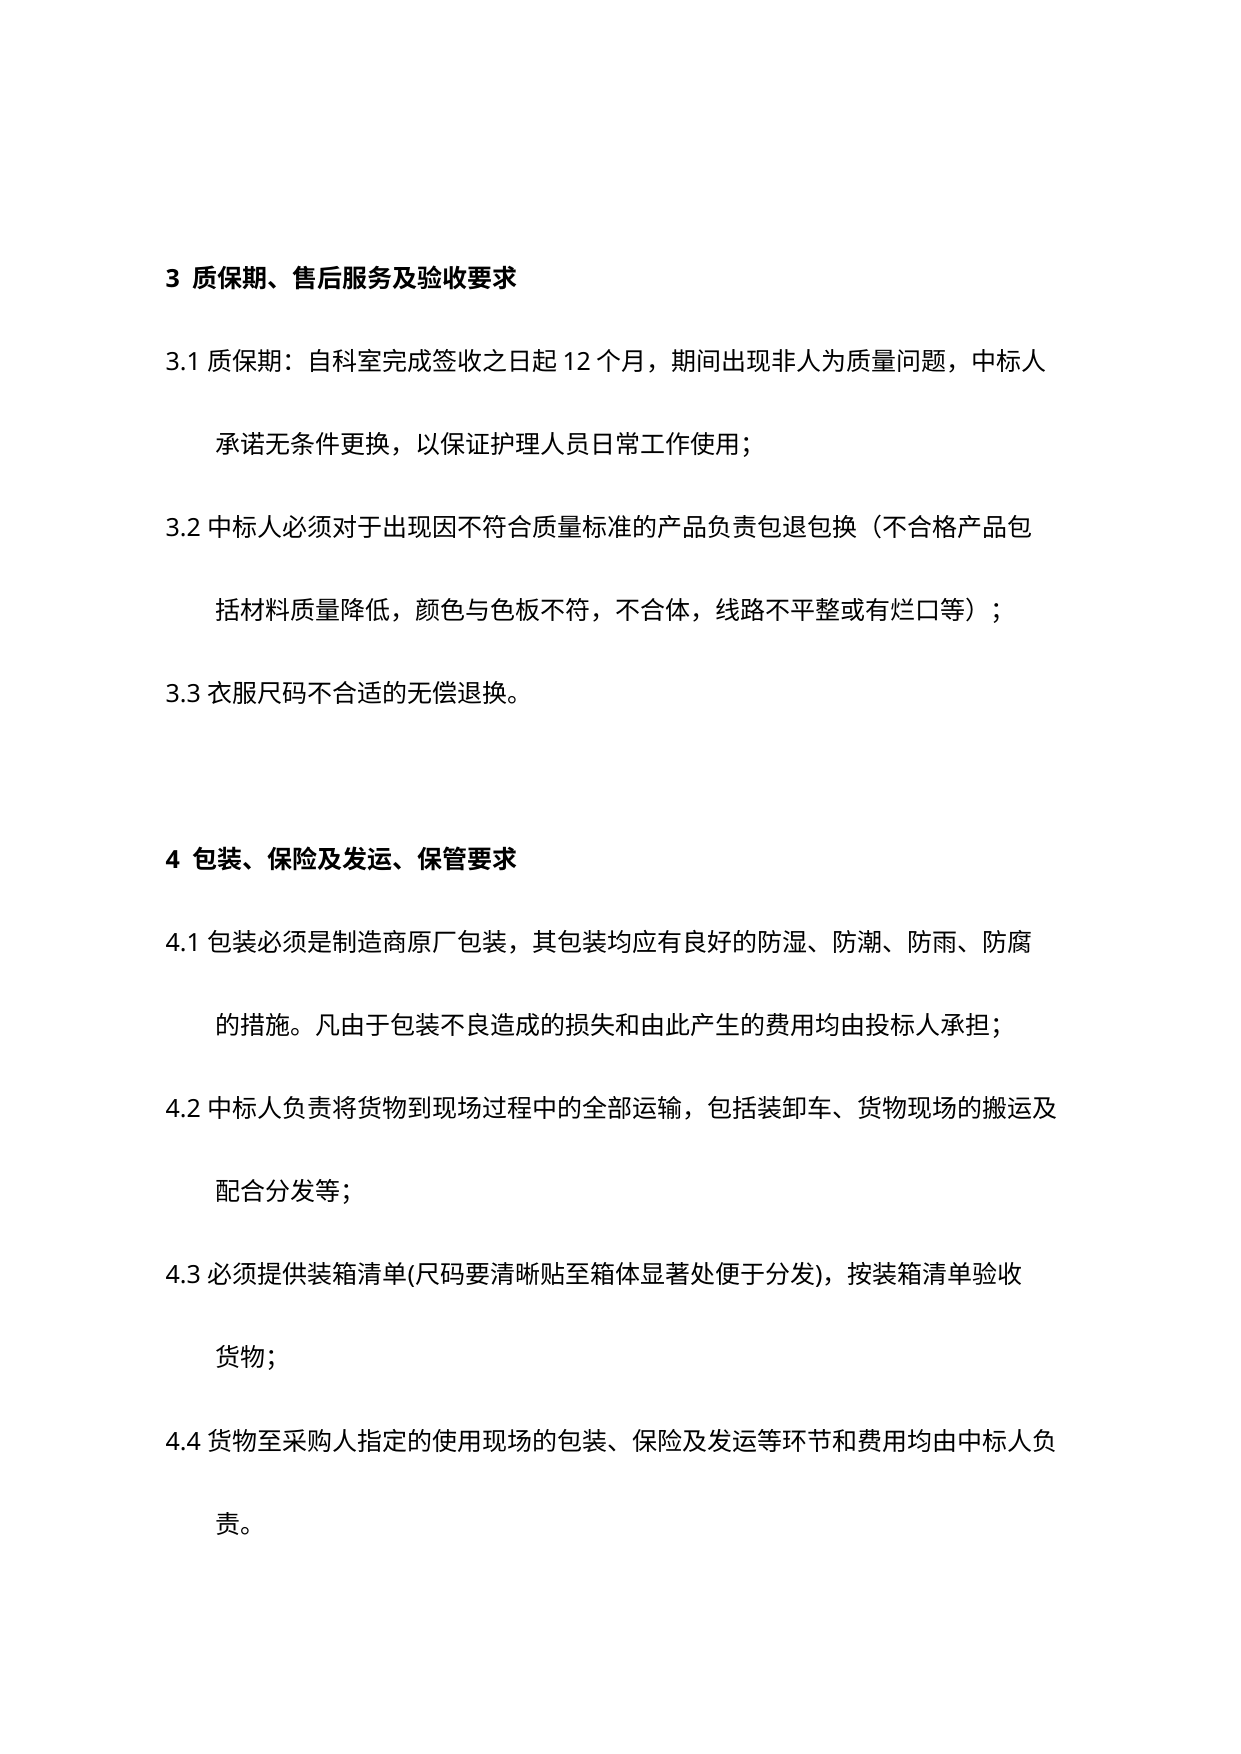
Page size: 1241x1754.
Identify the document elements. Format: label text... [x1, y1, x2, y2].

text 3 质保期、售后服务及验收要求 [165, 244, 1075, 309]
text 4.2 中标人负责将货物到现场过程中的全部运输，包括装卸车、货物现场的搬运及 [165, 1074, 1075, 1139]
text 3.2 中标人必须对于出现因不符合质量标准的产品负责包退包换（不合格产品包 [165, 493, 1075, 558]
text 配合分发等； [215, 1157, 1075, 1222]
text 3.1 质保期：自科室完成签收之日起12个月，期间出现非人为质量问题，中标人 [165, 327, 1075, 392]
text 承诺无条件更换，以保证护理人员日常工作使用； [165, 410, 1075, 475]
text 责。 [215, 1490, 1075, 1555]
text 的措施。凡由于包装不良造成的损失和由此产生的费用均由投标人承担； [165, 991, 1075, 1056]
text 3.3 衣服尺码不合适的无偿退换。 [165, 659, 1075, 724]
text 4.1 包装必须是制造商原厂包装，其包装均应有良好的防湿、防潮、防雨、防腐 [165, 908, 1075, 973]
text 括材料质量降低，颜色与色板不符，不合体，线路不平整或有烂口等）； [165, 576, 1075, 641]
text 4.3 必须提供装箱清单(尺码要清晰贴至箱体显著处便于分发)，按装箱清单验收 [165, 1240, 1075, 1305]
text 货物； [215, 1323, 1075, 1388]
text 4.4 货物至采购人指定的使用现场的包装、保险及发运等环节和费用均由中标人负 [165, 1407, 1075, 1472]
text 4 包装、保险及发运、保管要求 [165, 825, 1075, 890]
